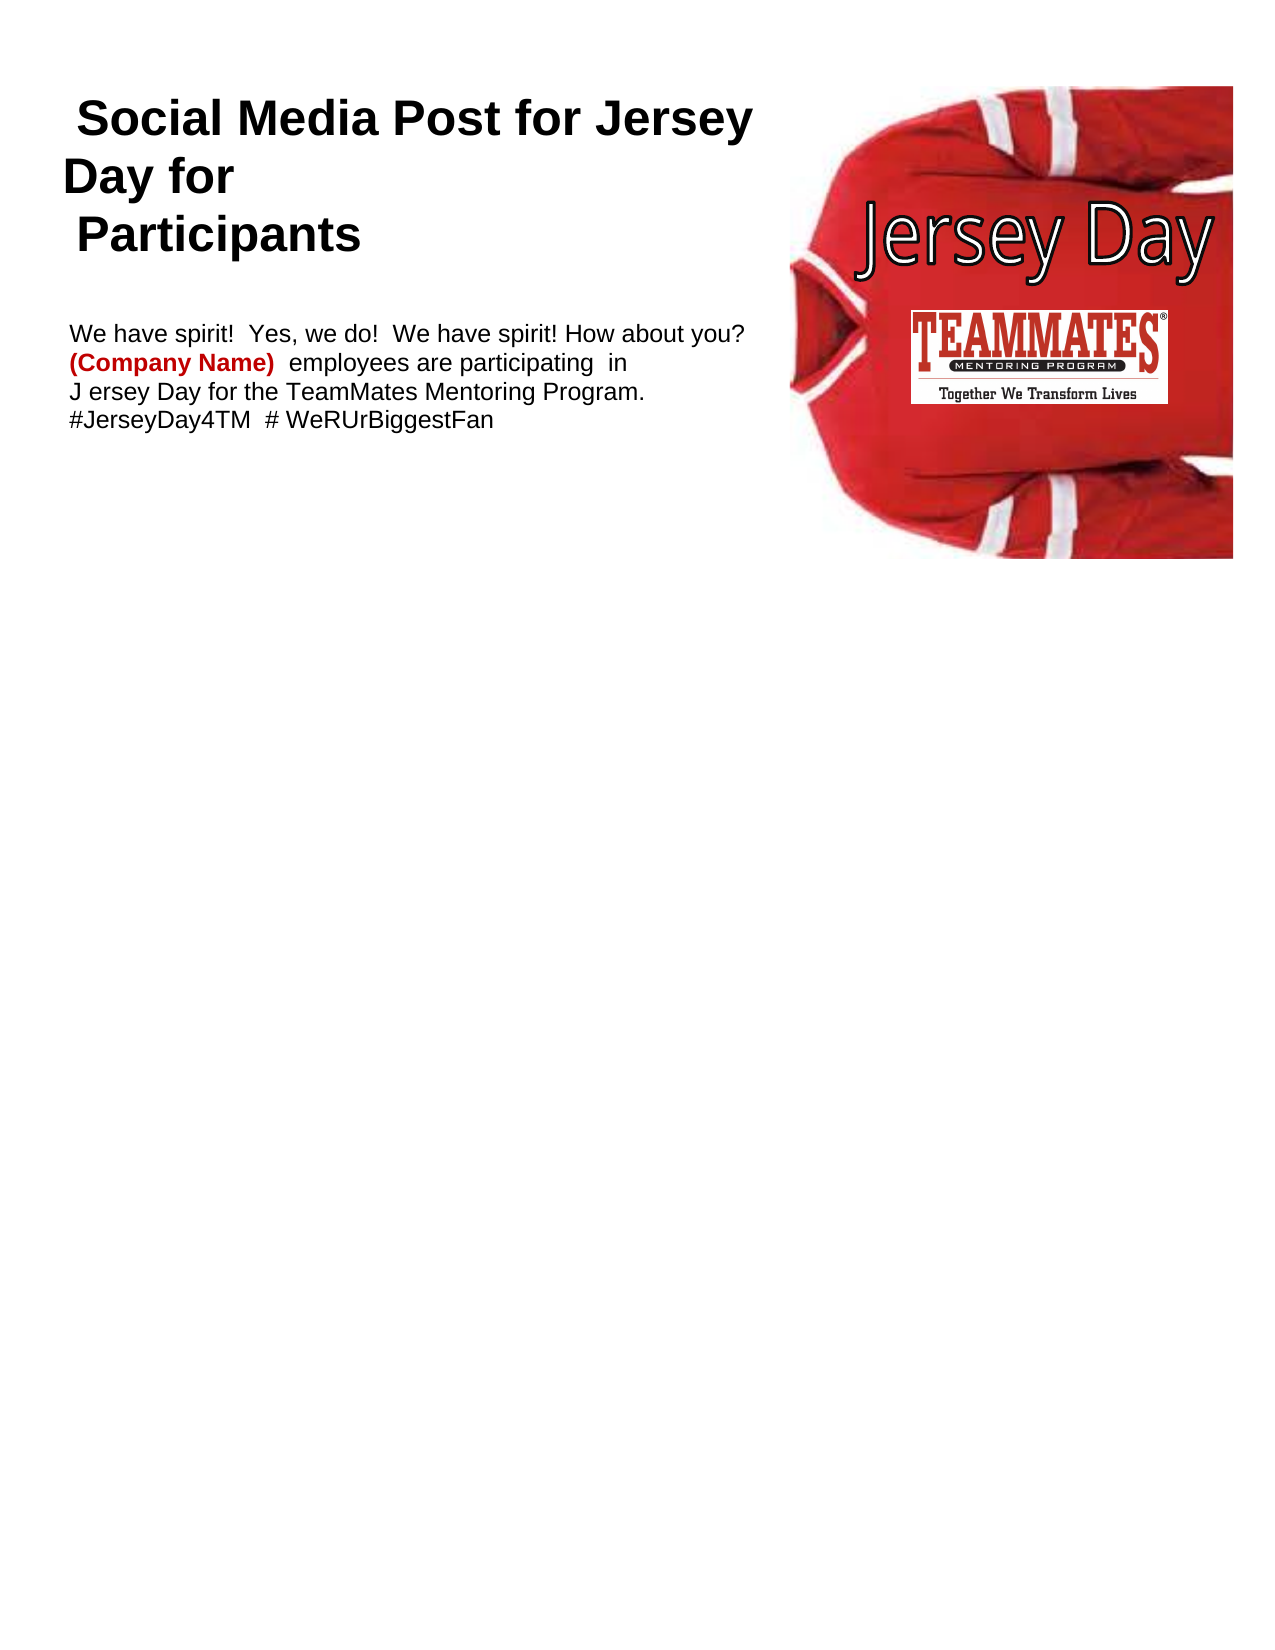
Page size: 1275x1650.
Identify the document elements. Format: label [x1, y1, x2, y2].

picture [791, 87, 1234, 559]
